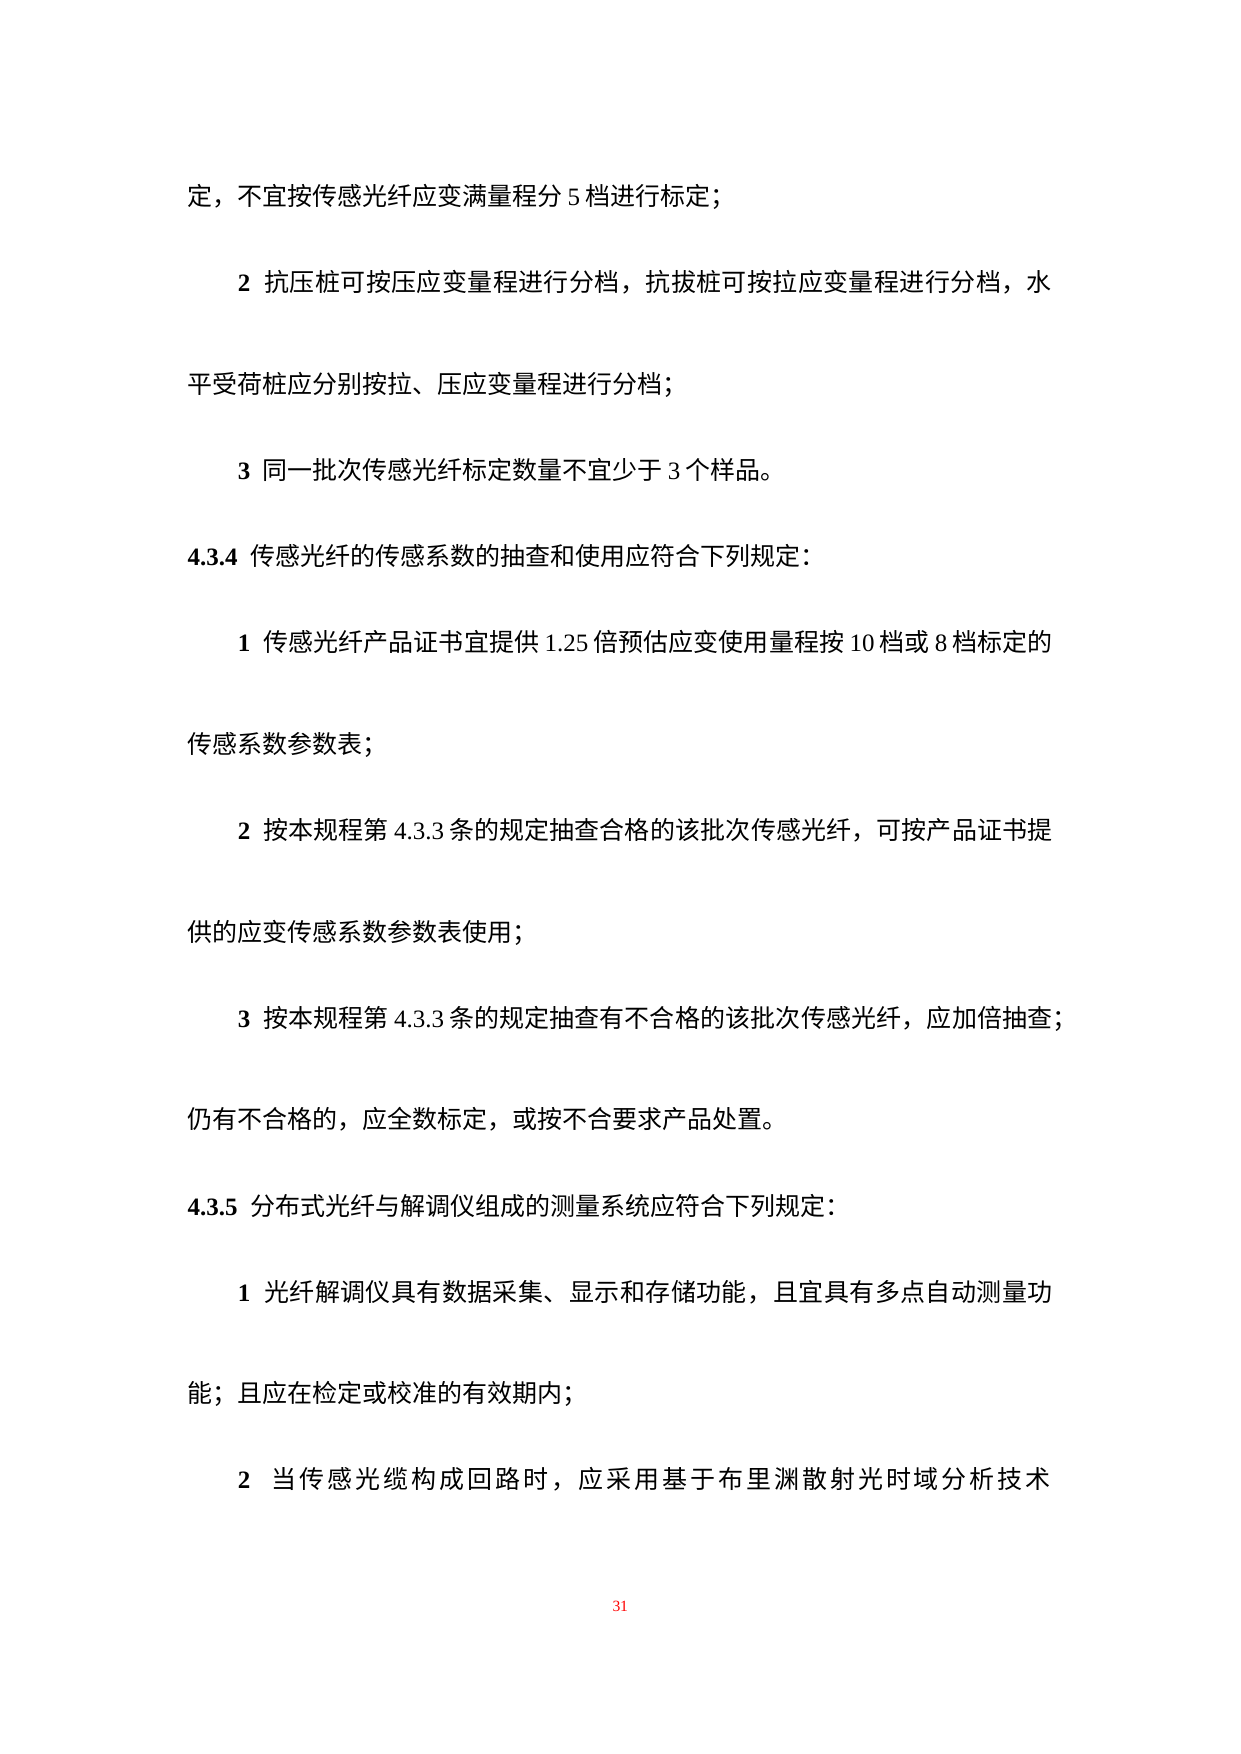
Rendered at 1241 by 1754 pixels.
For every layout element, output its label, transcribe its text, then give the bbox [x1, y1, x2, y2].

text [187, 160, 1053, 228]
text 2 抗压桩可按压应变量程进行分档，抗拔桩可按拉应变量程进行分档，水平受荷桩应分别按拉、压应变量程进行分档； [187, 246, 1053, 416]
text 2 按本规程第4.3.3条的规定抽查合格的该批次传感光纤，可按产品证书提供的应变传感系数参数表使用； [187, 794, 1053, 964]
text 3 按本规程第4.3.3条的规定抽查有不合格的该批次传感光纤，应加倍抽查；仍有不合格的，应全数标定，或按不合要求产品处置。 [187, 982, 1053, 1152]
text 4.3.5 分布式光纤与解调仪组成的测量系统应符合下列规定： [187, 1170, 1053, 1238]
text 1 传感光纤产品证书宜提供1.25倍预估应变使用量程按10档或8档标定的传感系数参数表； [187, 606, 1053, 776]
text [187, 1444, 1053, 1512]
text 1 光纤解调仪具有数据采集、显示和存储功能，且宜具有多点自动测量功能；且应在检定或校准的有效期内； [187, 1256, 1053, 1426]
text 4.3.4 传感光纤的传感系数的抽查和使用应符合下列规定： [187, 520, 1053, 588]
text 3 同一批次传感光纤标定数量不宜少于3个样品。 [187, 434, 1053, 502]
